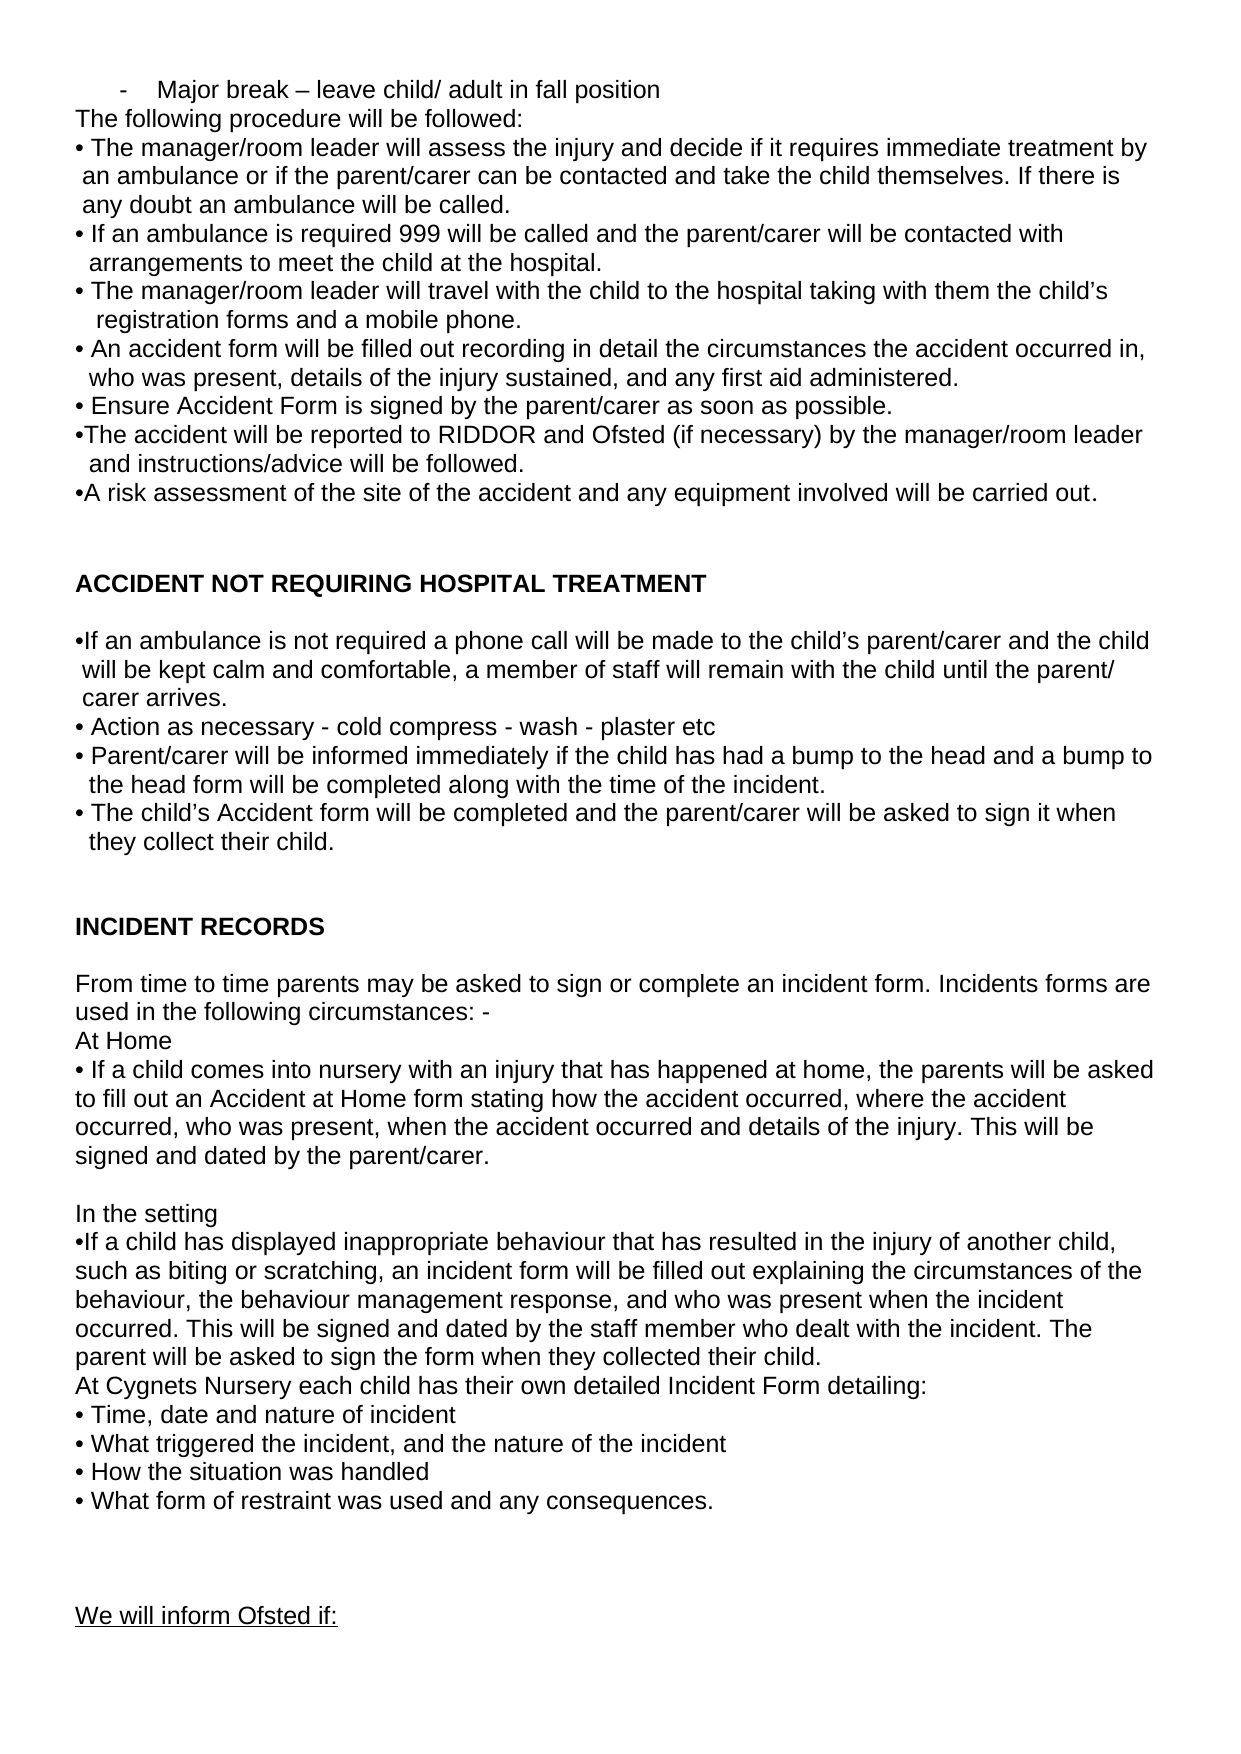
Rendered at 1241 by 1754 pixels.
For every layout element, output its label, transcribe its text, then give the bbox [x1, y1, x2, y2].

text • How the situation was handled [75, 1457, 1165, 1486]
text • The child’s Accident form will be completed and the parent/carer will be asked to sign it when [75, 798, 1165, 827]
text • Time, date and nature of incident [75, 1400, 1165, 1429]
text • What triggered the incident, and the nature of the incident [75, 1429, 1165, 1457]
text From time to time parents may be asked to sign or complete an incident form. Incidents forms are used in the following circumstances: - [75, 969, 1165, 1026]
text the head form will be completed along with the time of the incident. [75, 769, 1165, 798]
text • Ensure Accident Form is signed by the parent/carer as soon as possible. [75, 391, 1165, 420]
text • The manager/room leader will travel with the child to the hospital taking with them the child’s [75, 276, 1165, 305]
text carer arrives. [75, 683, 1165, 712]
text • If an ambulance is required 999 will be called and the parent/carer will be contacted with [75, 219, 1165, 247]
text We will inform Ofsted if: [75, 1601, 1165, 1630]
text •If an ambulance is not required a phone call will be made to the child’s parent/carer and the child [75, 626, 1165, 654]
text • What form of restraint was used and any consequences. [75, 1486, 1165, 1515]
text ACCIDENT NOT REQUIRING HOSPITAL TREATMENT [75, 569, 1165, 598]
text • An accident form will be filled out recording in detail the circumstances the accident occurred in, [75, 334, 1165, 362]
text INCIDENT RECORDS [75, 912, 1165, 941]
text In the setting [75, 1199, 1165, 1227]
text will be kept calm and comfortable, a member of staff will remain with the child until the parent/ [75, 654, 1165, 683]
text At Home [75, 1026, 1165, 1055]
text an ambulance or if the parent/carer can be contacted and take the child themselves. If there is [75, 161, 1165, 190]
text arrangements to meet the child at the hospital. [75, 247, 1165, 276]
text • If a child comes into nursery with an injury that has happened at home, the parents will be asked to fill out an Accident at Home form stating how the accident occurred, where the accident occurred, who was present, when the accident occurred and details of the injury. This will be signed and dated by the parent/carer. [75, 1055, 1165, 1170]
text •A risk assessment of the site of the accident and any equipment involved will be carried out. [75, 477, 1165, 508]
text The following procedure will be followed: [75, 104, 1165, 132]
text • The manager/room leader will assess the injury and decide if it requires immediate treatment by [75, 132, 1165, 161]
text and instructions/advice will be followed. [75, 449, 1165, 477]
text • Parent/carer will be informed immediately if the child has had a bump to the head and a bump to [75, 741, 1165, 769]
text they collect their child. [75, 827, 1165, 856]
list Major break – leave child/ adult in fall position [119, 75, 1165, 104]
text registration forms and a mobile phone. [75, 305, 1165, 334]
text •If a child has displayed inappropriate behaviour that has resulted in the injury of another child, such as biting or scratching, an incident form will be filled out explaining the circumstances of the behaviour, the behaviour management response, and who was present when the incident occurred. This will be signed and dated by the staff member who dealt with the incident. The parent will be asked to sign the form when they collected their child. [75, 1227, 1165, 1371]
text who was present, details of the injury sustained, and any first aid administered. [75, 362, 1165, 391]
text •The accident will be reported to RIDDOR and Ofsted (if necessary) by the manager/room leader [75, 420, 1165, 449]
text any doubt an ambulance will be called. [75, 190, 1165, 219]
text At Cygnets Nursery each child has their own detailed Incident Form detailing: [75, 1371, 1165, 1400]
text • Action as necessary - cold compress - wash - plaster etc [75, 712, 1165, 741]
